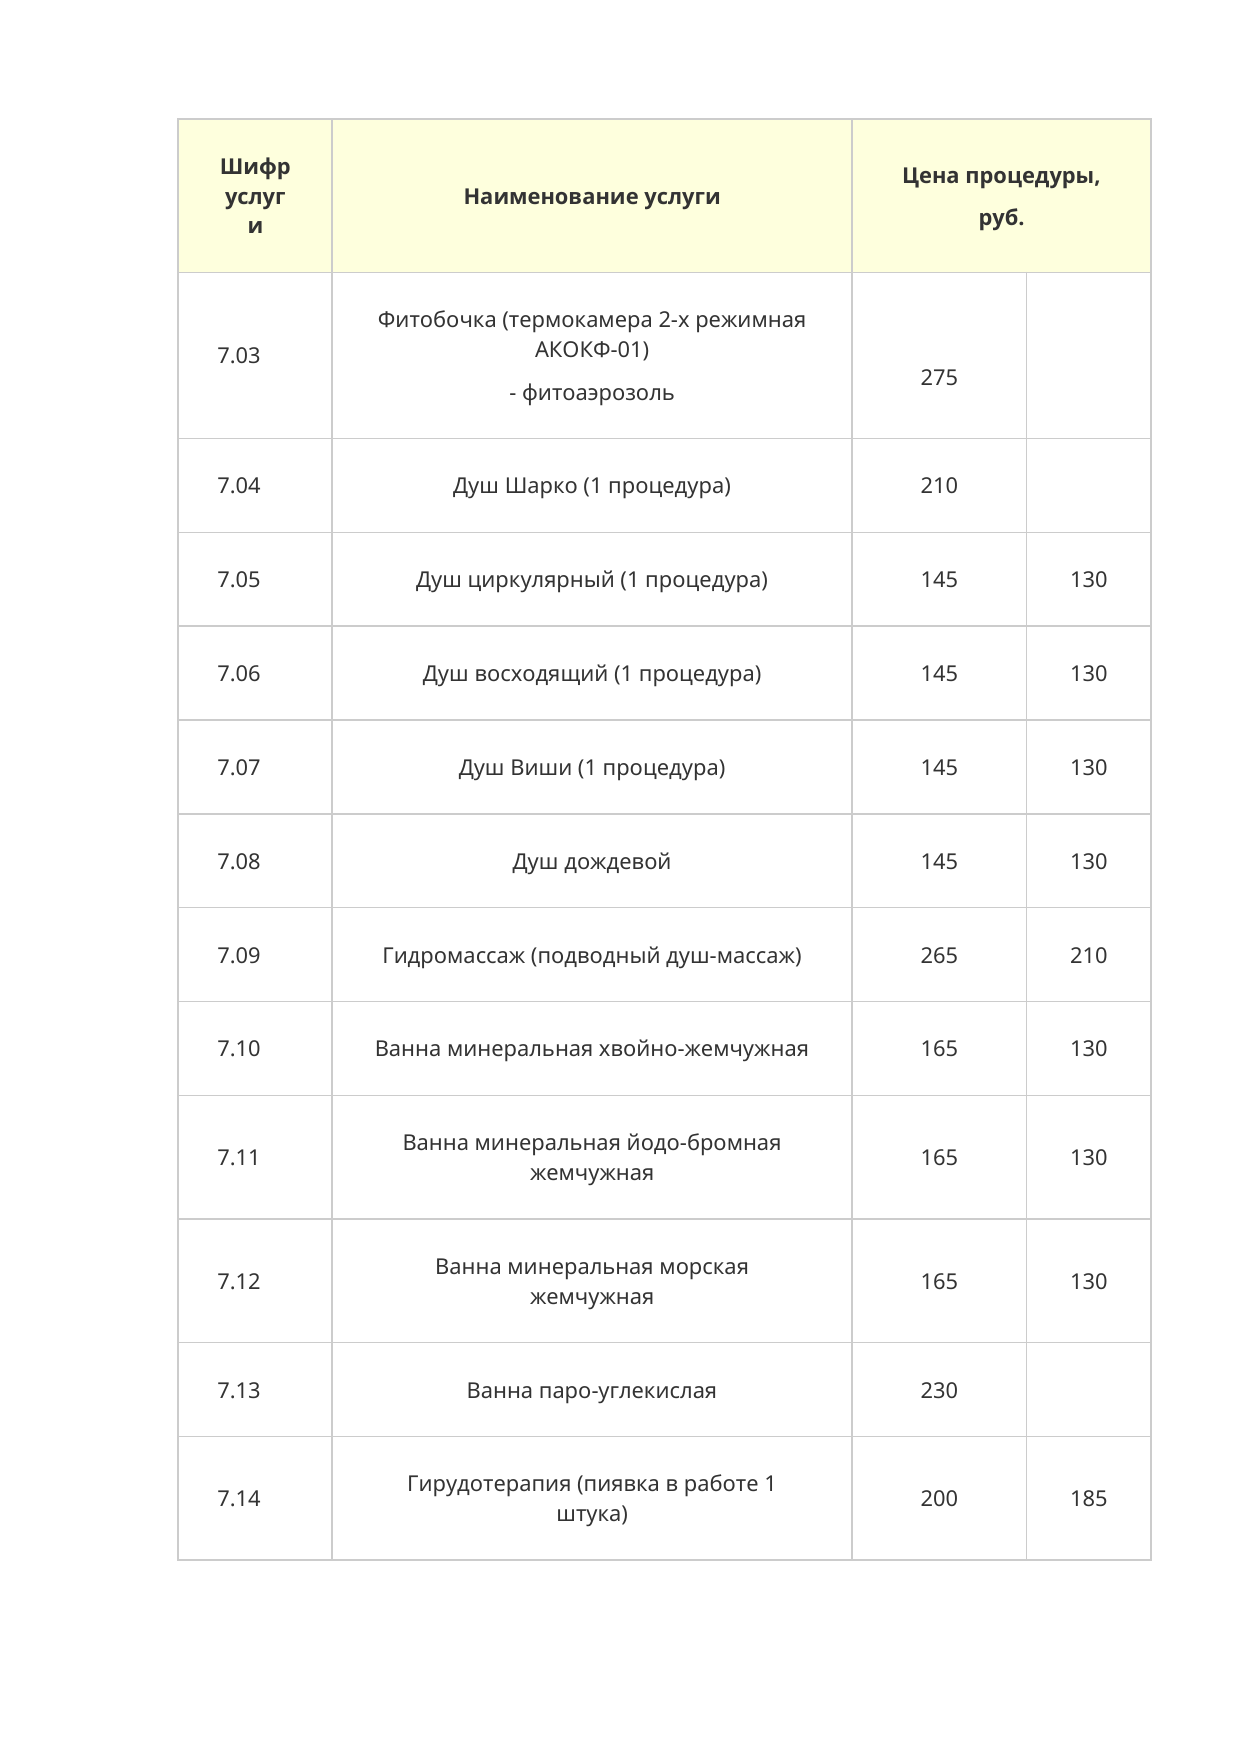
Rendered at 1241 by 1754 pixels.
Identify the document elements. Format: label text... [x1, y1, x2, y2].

table_cell 7.11 [179, 1096, 331, 1218]
table_cell [1027, 273, 1150, 437]
table_cell 7.05 [179, 533, 331, 625]
table_cell 130 [1027, 1002, 1150, 1094]
table_cell [1027, 1343, 1150, 1436]
table_cell 130 [1027, 627, 1150, 719]
table_cell [1027, 439, 1150, 531]
table_cell 145 [853, 533, 1026, 625]
table_cell Гидромассаж (подводный душ-массаж) [333, 908, 851, 1001]
table_cell 145 [853, 815, 1026, 907]
table_cell 275 [853, 273, 1026, 437]
table_cell 7.14 [179, 1437, 331, 1559]
table_cell Гирудотерапия (пиявка в работе 1 штука) [333, 1437, 851, 1559]
table_cell 210 [1027, 908, 1150, 1001]
table_cell 165 [853, 1002, 1026, 1094]
table_cell 130 [1027, 721, 1150, 813]
table_cell 130 [1027, 533, 1150, 625]
table_cell 7.10 [179, 1002, 331, 1094]
table_cell 7.03 [179, 273, 331, 437]
table_cell Душ восходящий (1 процедура) [333, 627, 851, 719]
table_cell Фитобочка (термокамера 2-х режимная АКОКФ-01) - фитоаэрозоль [333, 273, 851, 437]
table_cell Душ Виши (1 процедура) [333, 721, 851, 813]
table_cell 7.12 [179, 1220, 331, 1342]
table_cell 7.07 [179, 721, 331, 813]
table_cell 145 [853, 627, 1026, 719]
table_header Цена процедуры, руб. [853, 120, 1150, 272]
table_cell Душ циркулярный (1 процедура) [333, 533, 851, 625]
table_cell Ванна паро-углекислая [333, 1343, 851, 1436]
table_cell 7.08 [179, 815, 331, 907]
table_cell 7.09 [179, 908, 331, 1001]
table_cell 185 [1027, 1437, 1150, 1559]
table_cell 7.13 [179, 1343, 331, 1436]
table_cell 130 [1027, 1220, 1150, 1342]
table_cell Ванна минеральная йодо-бромная жемчужная [333, 1096, 851, 1218]
table_cell 7.04 [179, 439, 331, 531]
table_cell Душ дождевой [333, 815, 851, 907]
table_cell 130 [1027, 815, 1150, 907]
table_cell 7.06 [179, 627, 331, 719]
table_cell Душ Шарко (1 процедура) [333, 439, 851, 531]
table_header Наименование услуги [333, 120, 851, 272]
table_cell 165 [853, 1096, 1026, 1218]
table_cell 165 [853, 1220, 1026, 1342]
table_cell 200 [853, 1437, 1026, 1559]
table_cell 265 [853, 908, 1026, 1001]
table_header Шифр услуги [179, 120, 331, 272]
table_cell 210 [853, 439, 1026, 531]
table_cell 230 [853, 1343, 1026, 1436]
table_cell Ванна минеральная морская жемчужная [333, 1220, 851, 1342]
table_cell 145 [853, 721, 1026, 813]
table_cell 130 [1027, 1096, 1150, 1218]
table_cell Ванна минеральная хвойно-жемчужная [333, 1002, 851, 1094]
